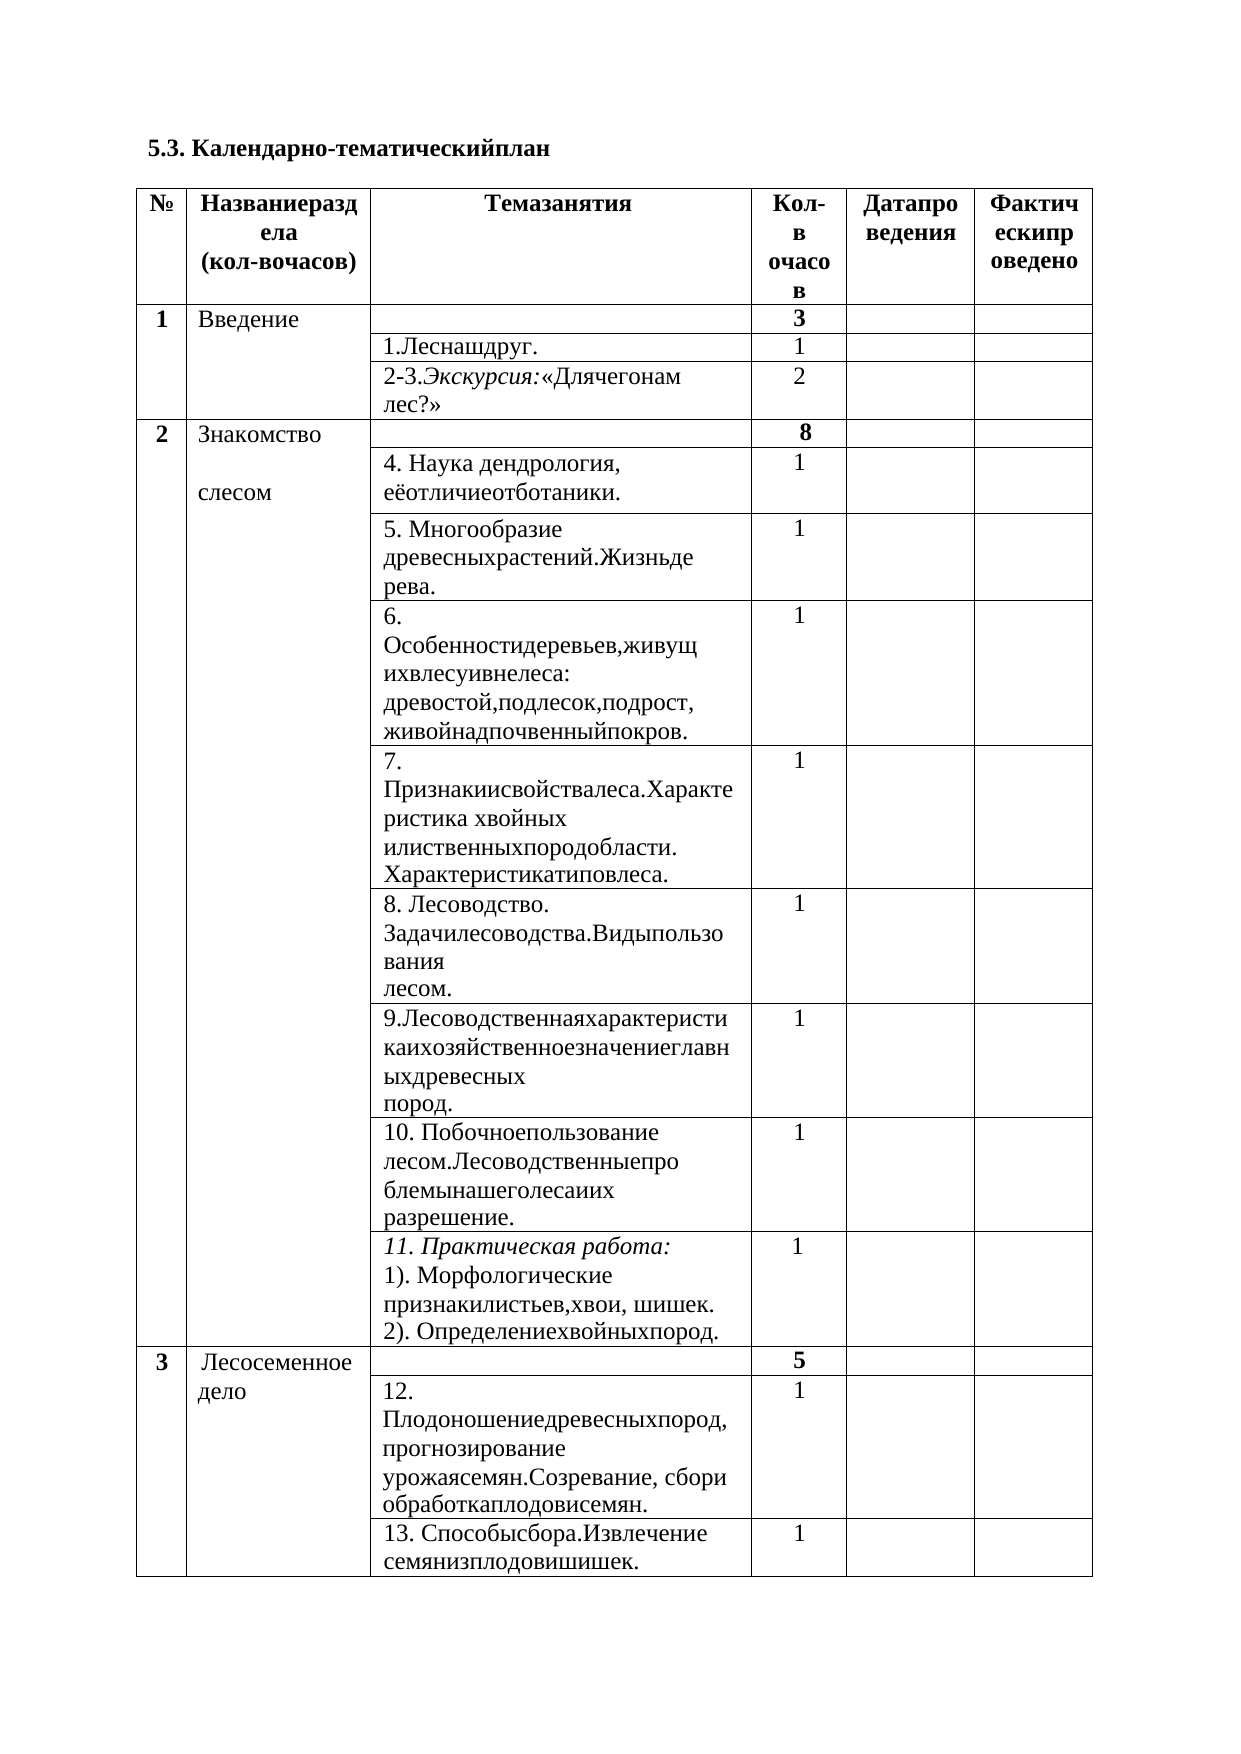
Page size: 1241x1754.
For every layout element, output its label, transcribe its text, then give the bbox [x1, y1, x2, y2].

table_header Датапроведения [847, 189, 974, 303]
table_cell [975, 746, 1092, 888]
table_cell 4. Наука дендрология, еёотличиеотботаники. [371, 448, 751, 513]
table_cell 1 [752, 1118, 846, 1231]
table_cell [975, 1347, 1092, 1375]
table_cell [975, 420, 1092, 447]
table_cell [371, 305, 751, 332]
table_cell 10. Побочноепользование лесом.Лесоводственныепроблемынашеголесаиих разрешение. [371, 1118, 751, 1231]
table_cell [975, 1004, 1092, 1117]
table_cell 5. Многообразие древесныхрастений.Жизньдерева. [371, 514, 751, 600]
table_cell 2-3.Экскурсия:«Длячегонам лес?» [371, 362, 751, 418]
table_cell 3 [752, 305, 846, 332]
table_cell [847, 420, 974, 447]
table_header Темазанятия [371, 189, 751, 303]
table_cell [847, 889, 974, 1002]
table_cell 1 [752, 601, 846, 745]
table_cell 1 [752, 1004, 846, 1117]
table_cell [975, 601, 1092, 745]
table_cell 1 [752, 1519, 846, 1576]
table_cell [975, 448, 1092, 513]
table_cell 2 [752, 362, 846, 418]
table_cell 11. Практическая работа: Морфологические признакилистьев,хвои, шишек. Определениехвойныхпород. [371, 1232, 751, 1346]
table_cell [847, 1004, 974, 1117]
table_cell [975, 1232, 1092, 1346]
table_cell [975, 514, 1092, 600]
table_cell [847, 514, 974, 600]
table_cell 13. Способысбора.Извлечение семянизплодовишишек. [371, 1519, 751, 1576]
table_cell 1 [752, 746, 846, 888]
table_cell 8. Лесоводство. Задачилесоводства.Видыпользования лесом. [371, 889, 751, 1002]
table_header Названиераздела (кол-вочасов) [187, 189, 370, 303]
table_cell 8 [752, 420, 846, 447]
table_cell [847, 448, 974, 513]
table_cell [975, 1519, 1092, 1576]
table_cell [975, 889, 1092, 1002]
subtitle Календарно-тематическийплан [148, 133, 1240, 162]
table_cell Знакомство слесом [187, 420, 370, 1346]
table_header № [137, 189, 186, 303]
table_cell 12. Плодоношениедревесныхпород, прогнозирование урожаясемян.Созревание, сбори обработкаплодовисемян. [371, 1376, 751, 1518]
table_cell 1 [137, 305, 186, 418]
table_cell Лесосеменноедело [187, 1347, 370, 1576]
table_cell [847, 601, 974, 745]
table_cell [847, 1347, 974, 1375]
table_cell [847, 305, 974, 332]
table_cell 1 [752, 514, 846, 600]
table_cell Введение [187, 305, 370, 418]
table_cell 7. Признакиисвойствалеса.Характеристика хвойных илиственныхпородобласти. Характеристикатиповлеса. [371, 746, 751, 888]
table_header Фактическипроведено [975, 189, 1092, 303]
table_cell 6. Особенностидеревьев,живущихвлесуивнелеса: древостой,подлесок,подрост,живойнадпочвенныйпокров. [371, 601, 751, 745]
table_cell [975, 362, 1092, 418]
table_cell [975, 1118, 1092, 1231]
table_cell [847, 362, 974, 418]
table_cell [847, 1232, 974, 1346]
table_cell [847, 746, 974, 888]
table_cell 9.Лесоводственнаяхарактеристикаихозяйственноезначениеглавныхдревесных пород. [371, 1004, 751, 1117]
table_cell 5 [752, 1347, 846, 1375]
table_cell [847, 1519, 974, 1576]
table_cell [847, 334, 974, 361]
table_cell 1 [752, 448, 846, 513]
table_cell 1 [752, 334, 846, 361]
table_header Кол-вочасов [752, 189, 846, 303]
table_cell [371, 420, 751, 447]
table_cell [975, 1376, 1092, 1518]
table_cell 1 [752, 1232, 846, 1346]
table_cell 1 [752, 1376, 846, 1518]
table_cell 3 [137, 1347, 186, 1576]
table_cell [847, 1118, 974, 1231]
table_cell [975, 334, 1092, 361]
table_cell [847, 1376, 974, 1518]
table_cell 2 [137, 420, 186, 1346]
table_cell 1.Леснашдруг. [371, 334, 751, 361]
table_cell [975, 305, 1092, 332]
table_cell [371, 1347, 751, 1375]
table_cell 1 [752, 889, 846, 1002]
